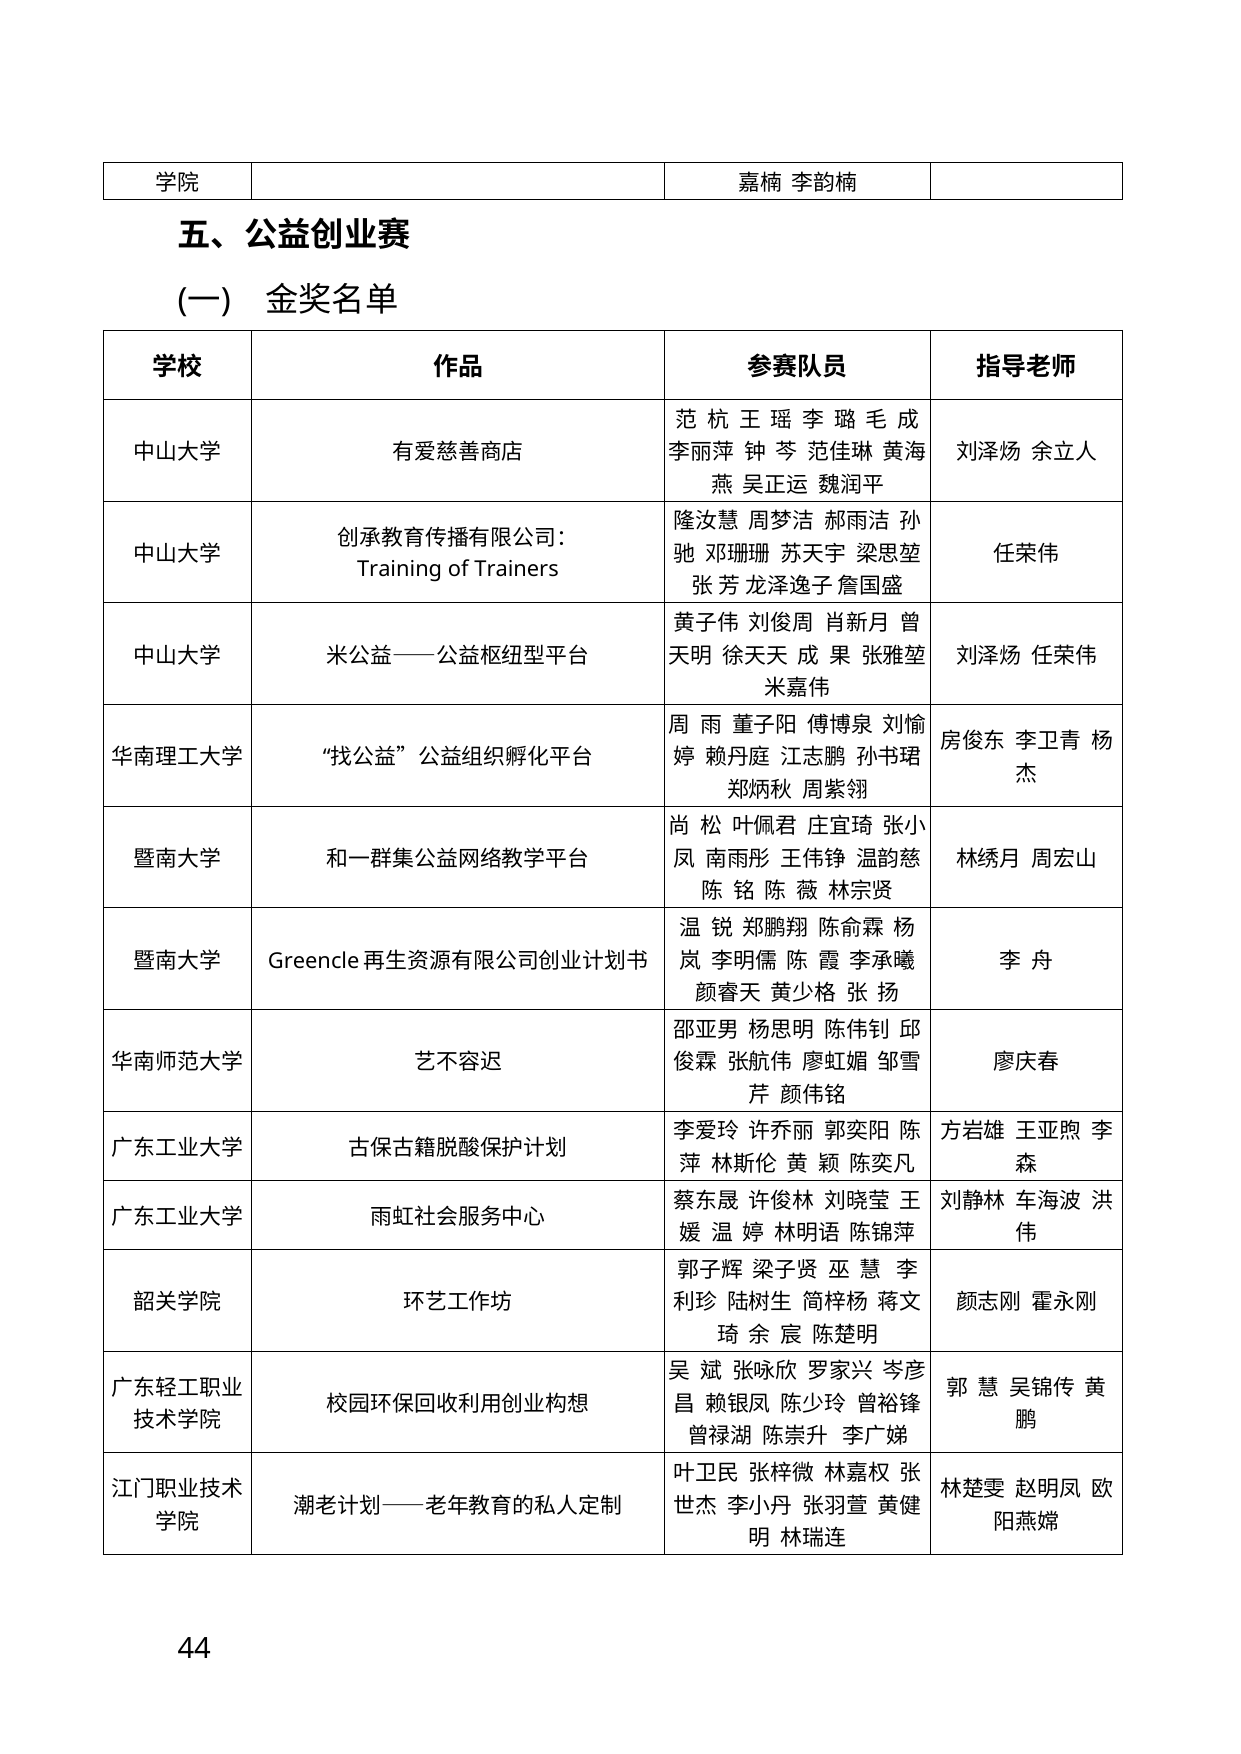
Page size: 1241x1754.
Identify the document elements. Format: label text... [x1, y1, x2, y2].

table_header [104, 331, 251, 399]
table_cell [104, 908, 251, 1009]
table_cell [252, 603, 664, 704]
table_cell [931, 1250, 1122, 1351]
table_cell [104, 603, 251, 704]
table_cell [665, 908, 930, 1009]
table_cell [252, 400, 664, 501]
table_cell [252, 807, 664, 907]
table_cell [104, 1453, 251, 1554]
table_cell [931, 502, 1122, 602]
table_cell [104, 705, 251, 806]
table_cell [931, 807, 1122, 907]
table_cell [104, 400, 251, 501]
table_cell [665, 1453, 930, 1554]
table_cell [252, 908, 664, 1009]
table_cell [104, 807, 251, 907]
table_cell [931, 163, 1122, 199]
list 金奖名单 [177, 265, 1063, 330]
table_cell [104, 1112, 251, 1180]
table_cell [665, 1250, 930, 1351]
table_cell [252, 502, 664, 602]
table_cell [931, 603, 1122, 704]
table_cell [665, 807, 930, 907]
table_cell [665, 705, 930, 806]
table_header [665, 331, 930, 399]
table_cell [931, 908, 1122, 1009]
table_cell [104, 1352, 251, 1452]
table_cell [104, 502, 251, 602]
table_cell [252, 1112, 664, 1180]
list 五、公益创业赛 [177, 200, 1063, 265]
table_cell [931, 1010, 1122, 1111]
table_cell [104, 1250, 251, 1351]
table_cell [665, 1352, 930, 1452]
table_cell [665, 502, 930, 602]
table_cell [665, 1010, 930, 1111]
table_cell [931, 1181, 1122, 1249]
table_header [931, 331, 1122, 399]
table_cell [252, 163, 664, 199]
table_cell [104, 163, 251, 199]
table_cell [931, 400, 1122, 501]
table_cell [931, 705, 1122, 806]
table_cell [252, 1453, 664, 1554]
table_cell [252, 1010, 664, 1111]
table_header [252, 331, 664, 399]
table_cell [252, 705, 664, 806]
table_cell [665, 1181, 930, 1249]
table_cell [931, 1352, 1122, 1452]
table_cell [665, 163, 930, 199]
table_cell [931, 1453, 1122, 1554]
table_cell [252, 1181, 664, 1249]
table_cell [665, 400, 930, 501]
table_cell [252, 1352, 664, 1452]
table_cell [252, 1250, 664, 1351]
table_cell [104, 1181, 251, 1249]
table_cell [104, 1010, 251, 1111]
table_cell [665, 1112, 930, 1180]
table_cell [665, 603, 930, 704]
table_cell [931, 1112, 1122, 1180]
